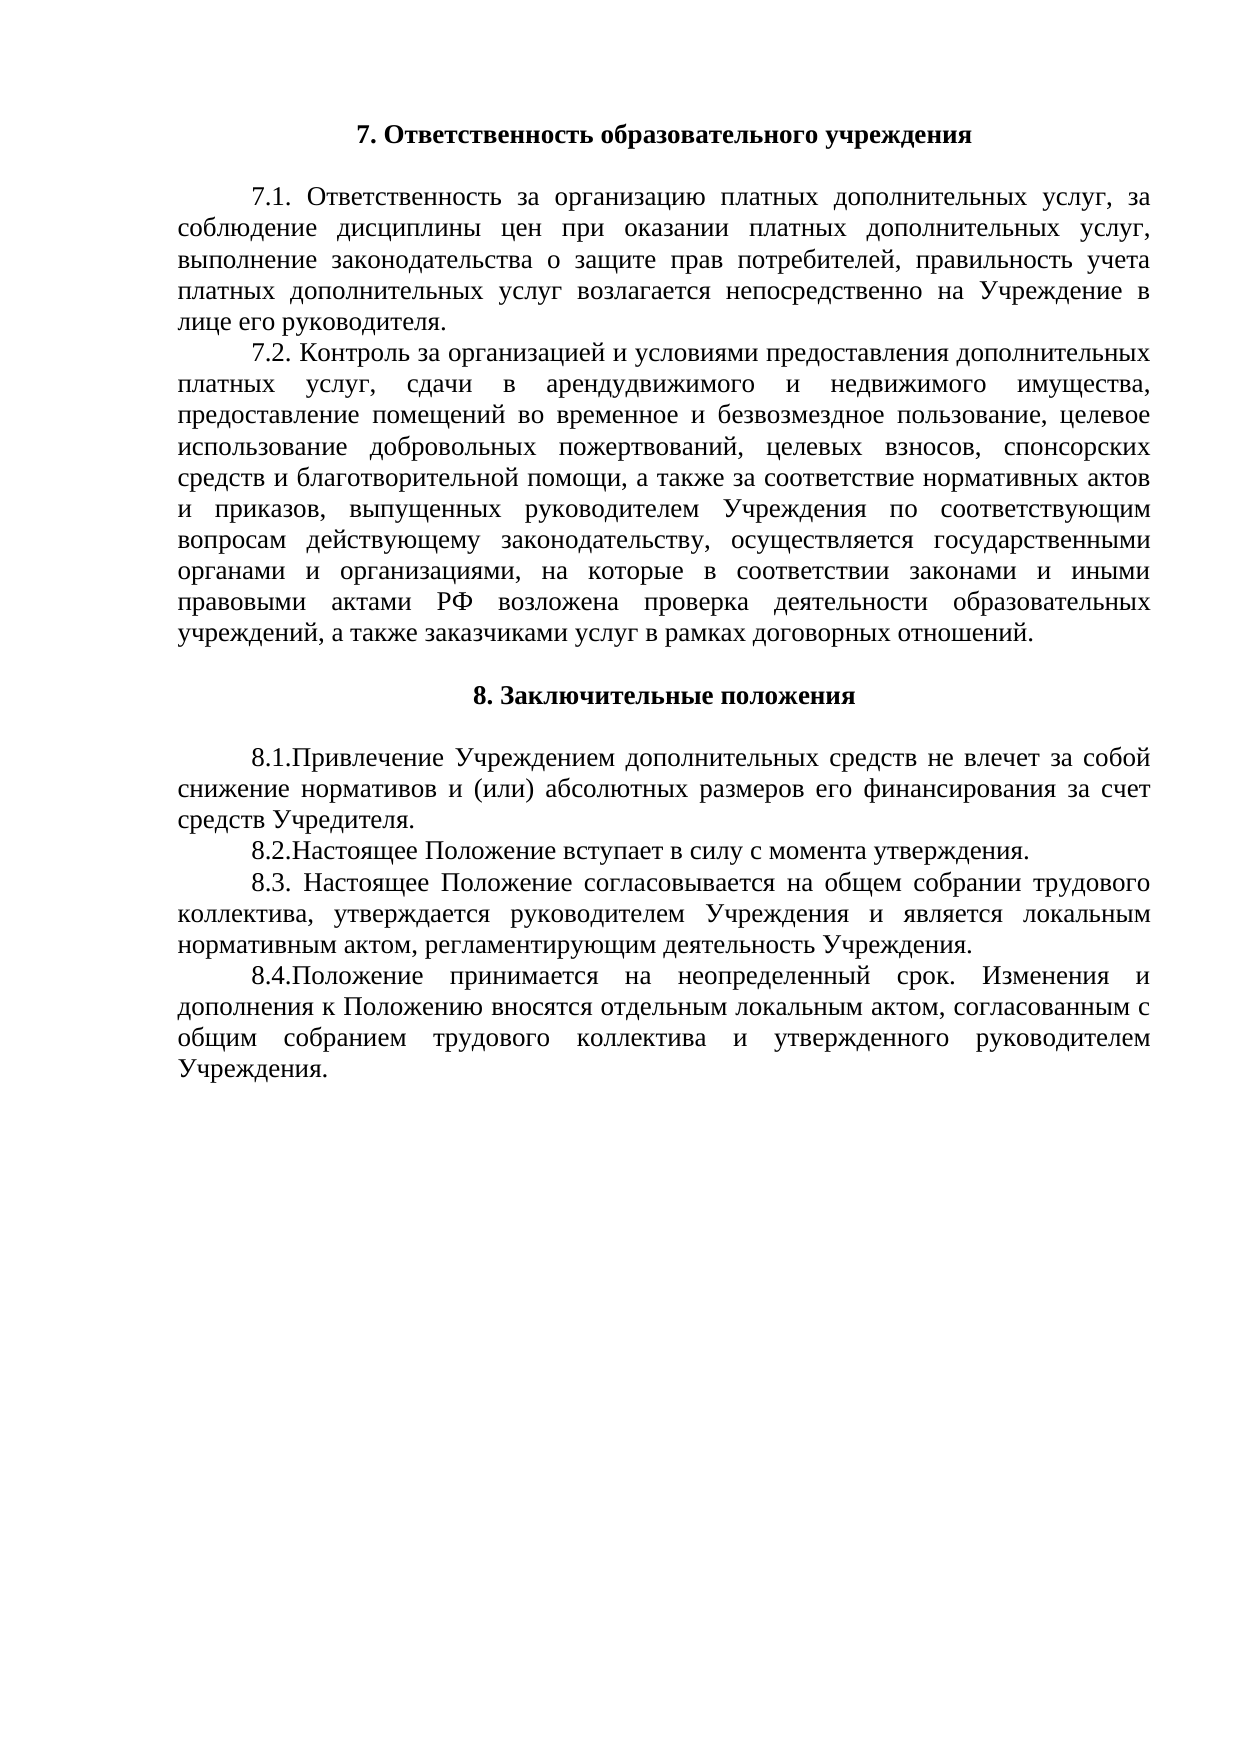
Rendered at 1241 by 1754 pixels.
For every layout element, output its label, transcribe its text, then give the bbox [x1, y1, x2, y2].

text 7. Ответственность образовательного учреждения [177, 118, 1152, 149]
text 8.1.Привлечение Учреждением дополнительных средств не влечет за собой снижение нормативов и (или) абсолютных размеров его финансирования за счет средств Учредителя. [177, 741, 1152, 834]
text 7.1. Ответственность за организацию платных дополнительных услуг, за соблюдение дисциплины цен при оказании платных дополнительных услуг, выполнение законодательства о защите прав потребителей, правильность учета платных дополнительных услуг возлагается непосредственно на Учреждение в лице его руководителя. [177, 180, 1152, 336]
text 8. Заключительные положения [177, 679, 1152, 710]
text 8.4.Положение принимается на неопределенный срок. Изменения и дополнения к Положению вносятся отдельным локальным актом, согласованным с общим собранием трудового коллектива и утвержденного руководителем Учреждения. [177, 959, 1152, 1084]
text 7.2. Контроль за организацией и условиями предоставления дополнительных платных услуг, сдачи в арендудвижимого и недвижимого имущества, предоставление помещений во временное и безвозмездное пользование, целевое использование добровольных пожертвований, целевых взносов, спонсорских средств и благотворительной помощи, а также за соответствие нормативных актов и приказов, выпущенных руководителем Учреждения по соответствующим вопросам действующему законодательству, осуществляется государственными органами и организациями, на которые в соответствии законами и иными правовыми актами РФ возложена проверка деятельности образовательных учреждений, а также заказчиками услуг в рамках договорных отношений. [177, 336, 1152, 648]
text 8.2.Настоящее Положение вступает в силу с момента утверждения. [177, 834, 1152, 866]
text 8.3. Настоящее Положение согласовывается на общем собрании трудового коллектива, утверждается руководителем Учреждения и является локальным нормативным актом, регламентирующим деятельность Учреждения. [177, 866, 1152, 959]
